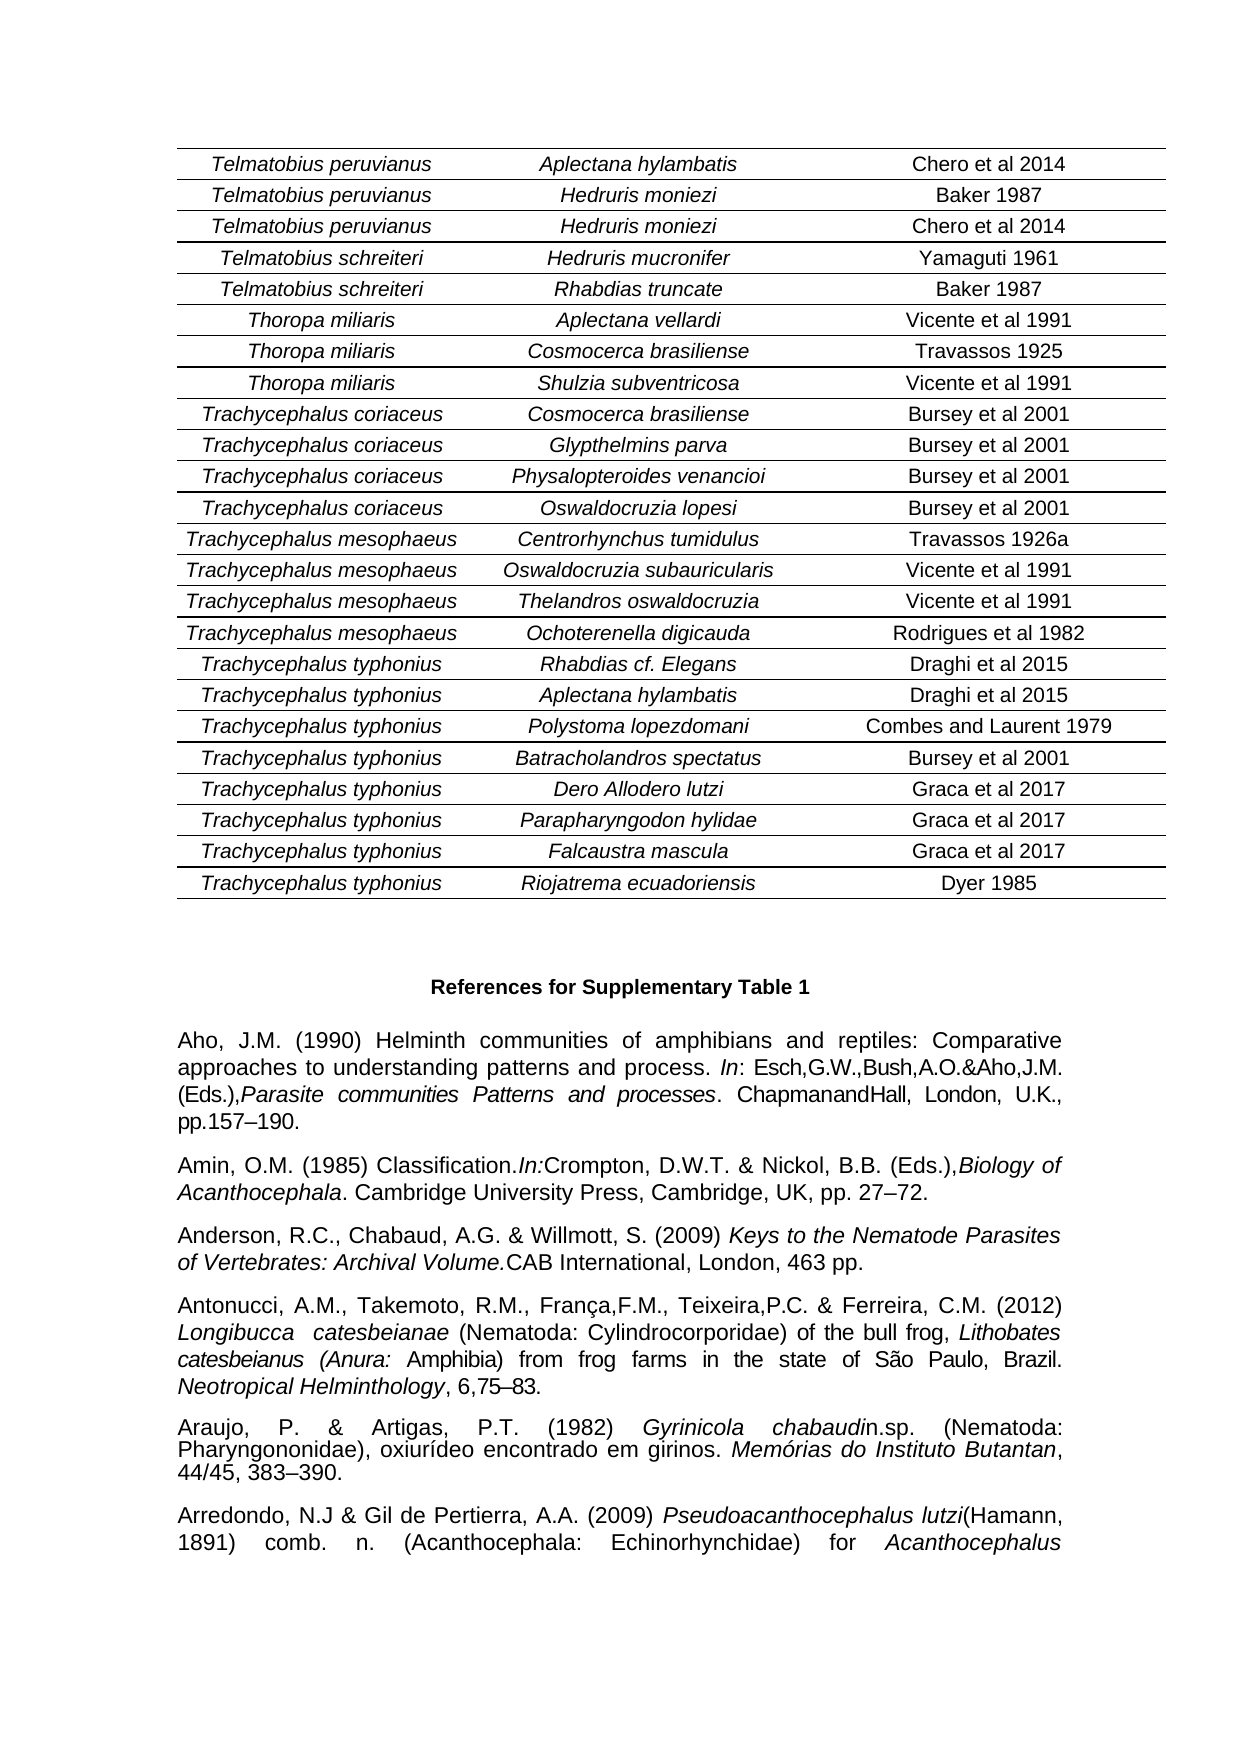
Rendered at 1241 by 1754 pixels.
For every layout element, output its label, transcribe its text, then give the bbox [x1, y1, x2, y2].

text References for Supplementary Table 1 [177, 974, 1063, 998]
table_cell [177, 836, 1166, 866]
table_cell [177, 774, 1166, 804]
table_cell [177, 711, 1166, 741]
text Aho, J.M. (1990) Helminth communities of amphibians and reptiles: Comparative approaches to understanding patterns and process. In: Esch,G.W.,Bush,A.O.&Aho,J.M. (Eds.),Parasite communities Patterns and processes. ChapmanandHall, London, U.K., pp.157–190. [177, 1027, 1063, 1134]
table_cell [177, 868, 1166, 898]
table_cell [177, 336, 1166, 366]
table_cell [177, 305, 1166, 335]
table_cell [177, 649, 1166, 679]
text Amin, O.M. (1985) Classification.In:Crompton, D.W.T. & Nickol, B.B. (Eds.),Biology of Acanthocephala. Cambridge University Press, Cambridge, UK, pp. 27–72. [177, 1152, 1063, 1205]
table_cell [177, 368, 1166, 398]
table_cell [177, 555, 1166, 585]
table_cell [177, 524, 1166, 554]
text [177, 1502, 1063, 1555]
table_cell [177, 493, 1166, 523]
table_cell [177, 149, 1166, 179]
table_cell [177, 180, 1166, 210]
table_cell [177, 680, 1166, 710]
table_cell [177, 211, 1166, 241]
text Antonucci, A.M., Takemoto, R.M., França,F.M., Teixeira,P.C. & Ferreira, C.M. (2012) Longibucca catesbeianae (Nematoda: Cylindrocorporidae) of the bull frog, Lithobates catesbeianus (Anura: Amphibia) from frog farms in the state of São Paulo, Brazil. Neotropical Helminthology, 6,75–83. [177, 1292, 1063, 1399]
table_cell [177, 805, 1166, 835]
text Araujo, P. & Artigas, P.T. (1982) Gyrinicola chabaudin.sp. (Nematoda: Pharyngononidae), oxiurídeo encontrado em girinos. Memórias do Instituto Butantan, 44/45, 383–390. [177, 1417, 1063, 1485]
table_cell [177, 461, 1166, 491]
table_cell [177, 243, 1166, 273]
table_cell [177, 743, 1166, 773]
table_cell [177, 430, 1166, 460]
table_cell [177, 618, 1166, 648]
text Anderson, R.C., Chabaud, A.G. & Willmott, S. (2009) Keys to the Nematode Parasites of Vertebrates: Archival Volume.CAB International, London, 463 pp. [177, 1222, 1063, 1275]
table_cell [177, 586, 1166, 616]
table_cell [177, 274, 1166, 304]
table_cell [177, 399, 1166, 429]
